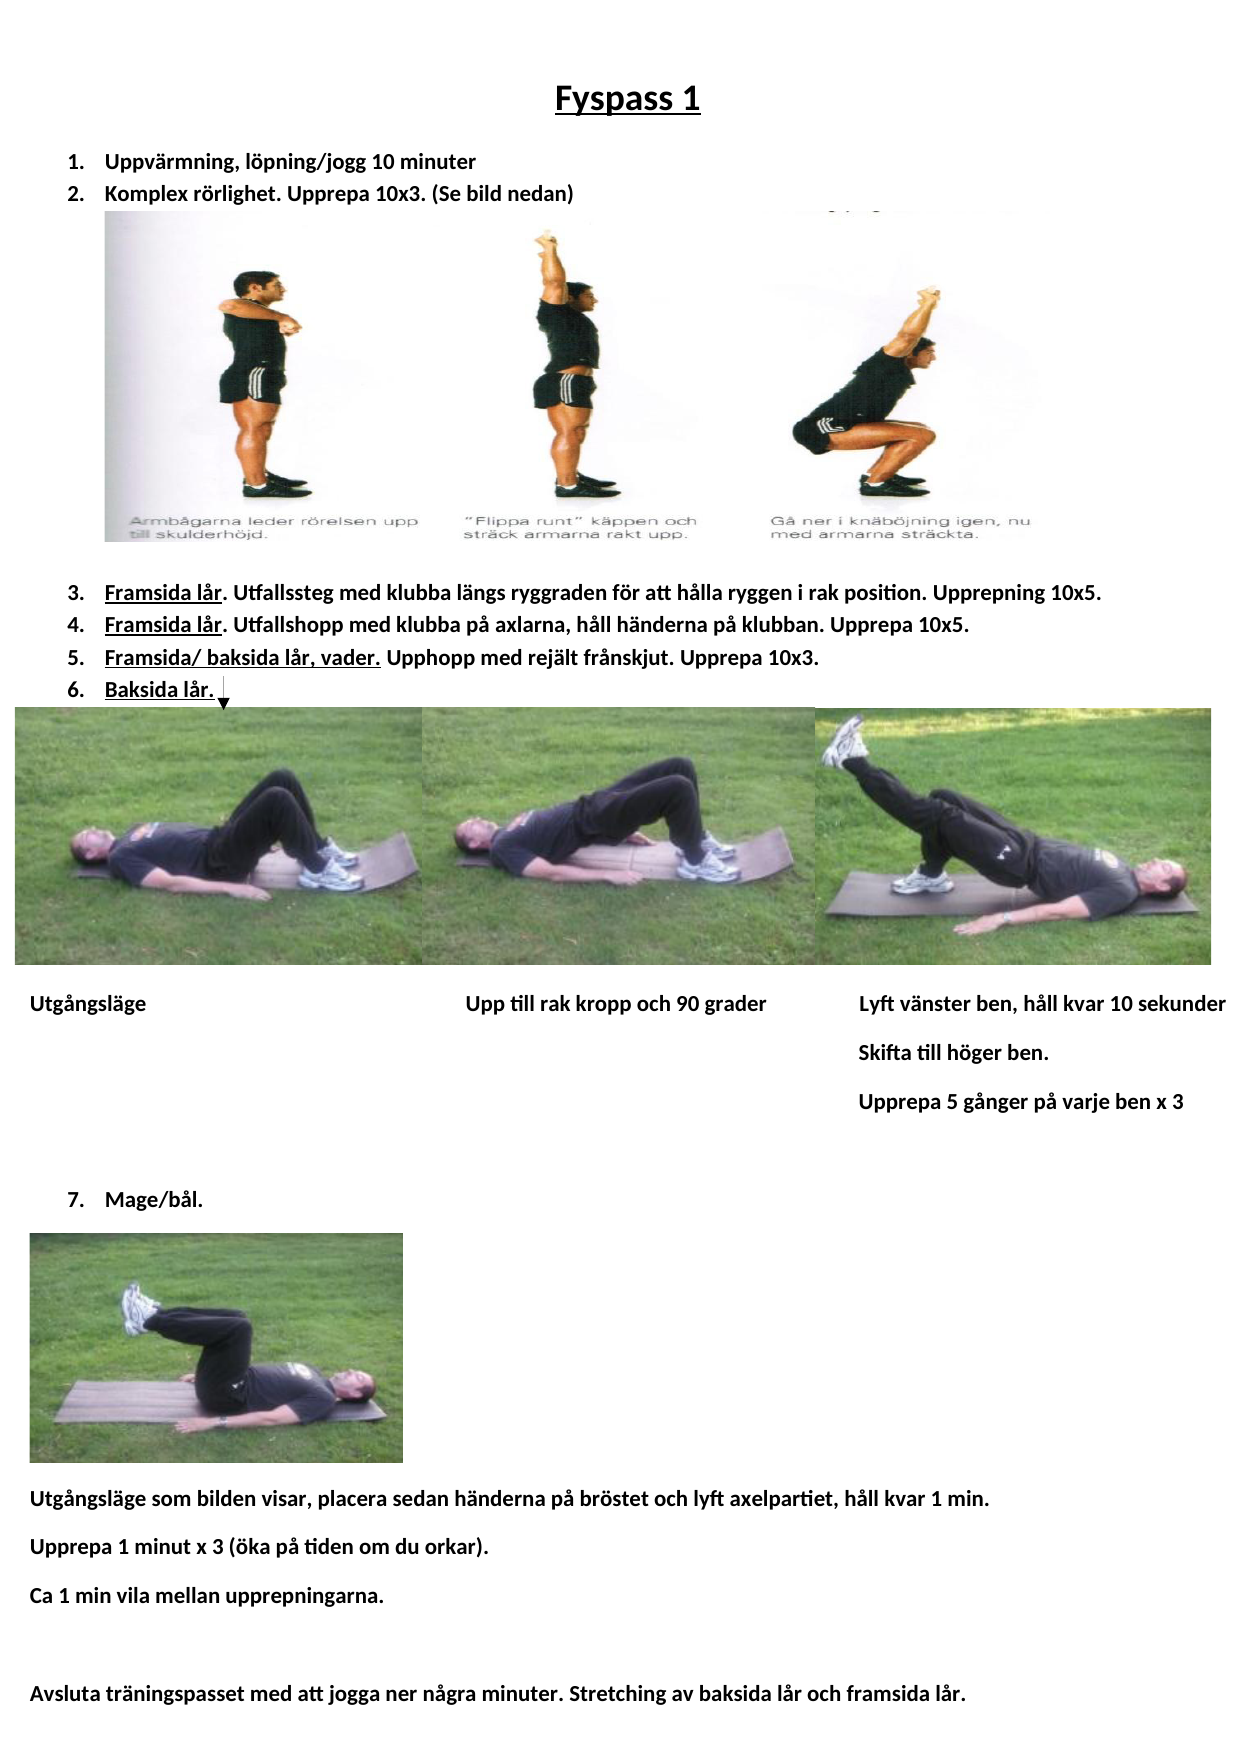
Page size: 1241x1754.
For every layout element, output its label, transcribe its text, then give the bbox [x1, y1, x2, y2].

list Mage/bål. [67, 1185, 1240, 1213]
text Skifta till höger ben. [29, 1038, 1240, 1066]
text Avsluta träningspasset med att jogga ner några minuter. Stretching av baksida lår och framsida lår. [29, 1679, 1240, 1707]
list Baksida lår. [67, 675, 1226, 703]
list Komplex rörlighet. Upprepa 10x3. (Se bild nedan) [67, 179, 1226, 208]
list Uppvärmning, löpning/jogg 10 minuter [67, 147, 1226, 175]
text Ca 1 min vila mellan upprepningarna. [29, 1581, 1240, 1609]
text Utgångsläge Upp till rak kropp och 90 grader Lyft vänster ben, håll kvar 10 sekunder [29, 989, 1240, 1017]
text Utgångsläge som bilden visar, placera sedan händerna på bröstet och lyft axelpartiet, håll kvar 1 min. [29, 1484, 1240, 1512]
list Framsida lår. Utfallshopp med klubba på axlarna, håll händerna på klubban. Upprepa 10x5. [67, 610, 1226, 638]
text Fyspass 1 [29, 74, 1226, 120]
list Framsida/ baksida lår, vader. Upphopp med rejält frånskjut. Upprepa 10x3. [67, 643, 1226, 671]
text Upprepa 5 gånger på varje ben x 3 [29, 1087, 1240, 1115]
list Framsida lår. Utfallssteg med klubba längs ryggraden för att hålla ryggen i rak position. Upprepning 10x5. [67, 578, 1226, 606]
text Upprepa 1 minut x 3 (öka på tiden om du orkar). [29, 1532, 1240, 1561]
